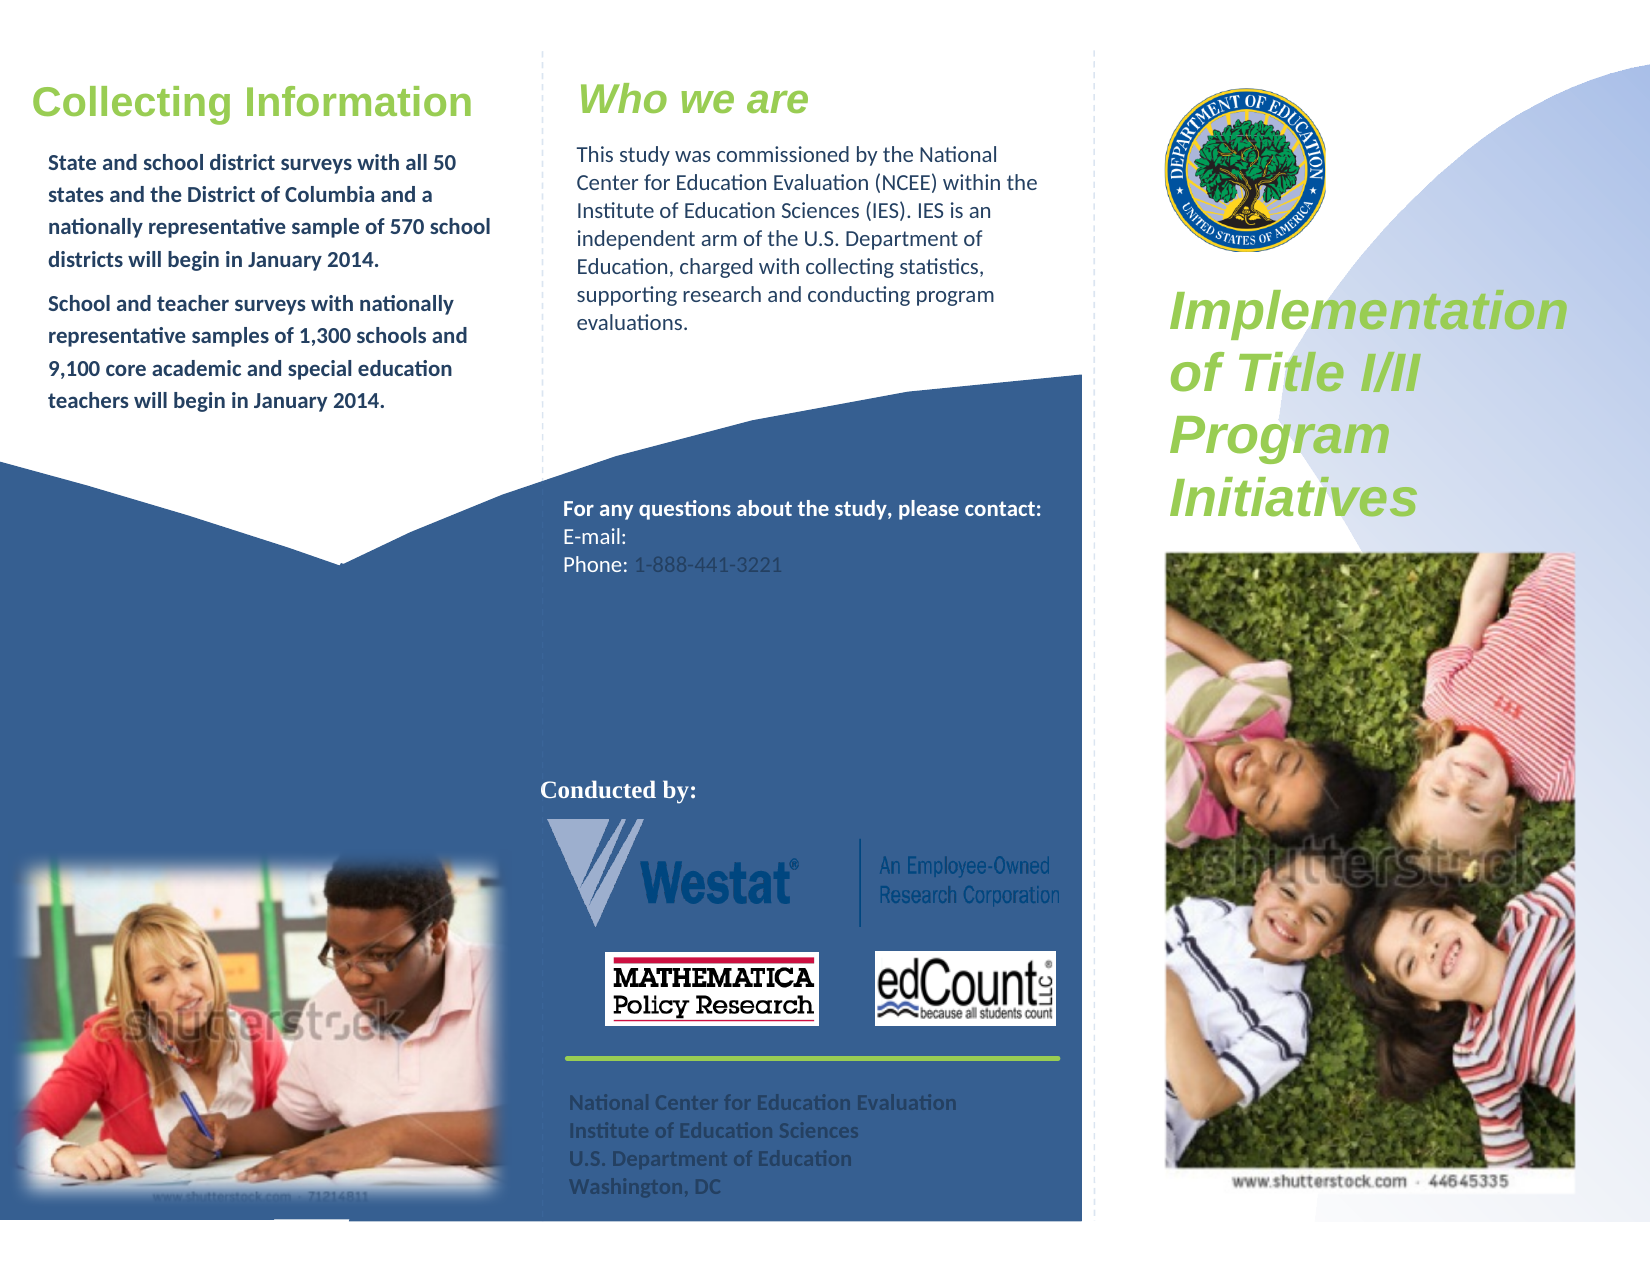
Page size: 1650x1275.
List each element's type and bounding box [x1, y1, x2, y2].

picture [1163, 87, 1326, 251]
picture [1167, 554, 1574, 1193]
picture [875, 951, 1056, 1026]
picture [605, 951, 820, 1026]
picture [33, 874, 488, 1184]
picture [547, 819, 1059, 927]
